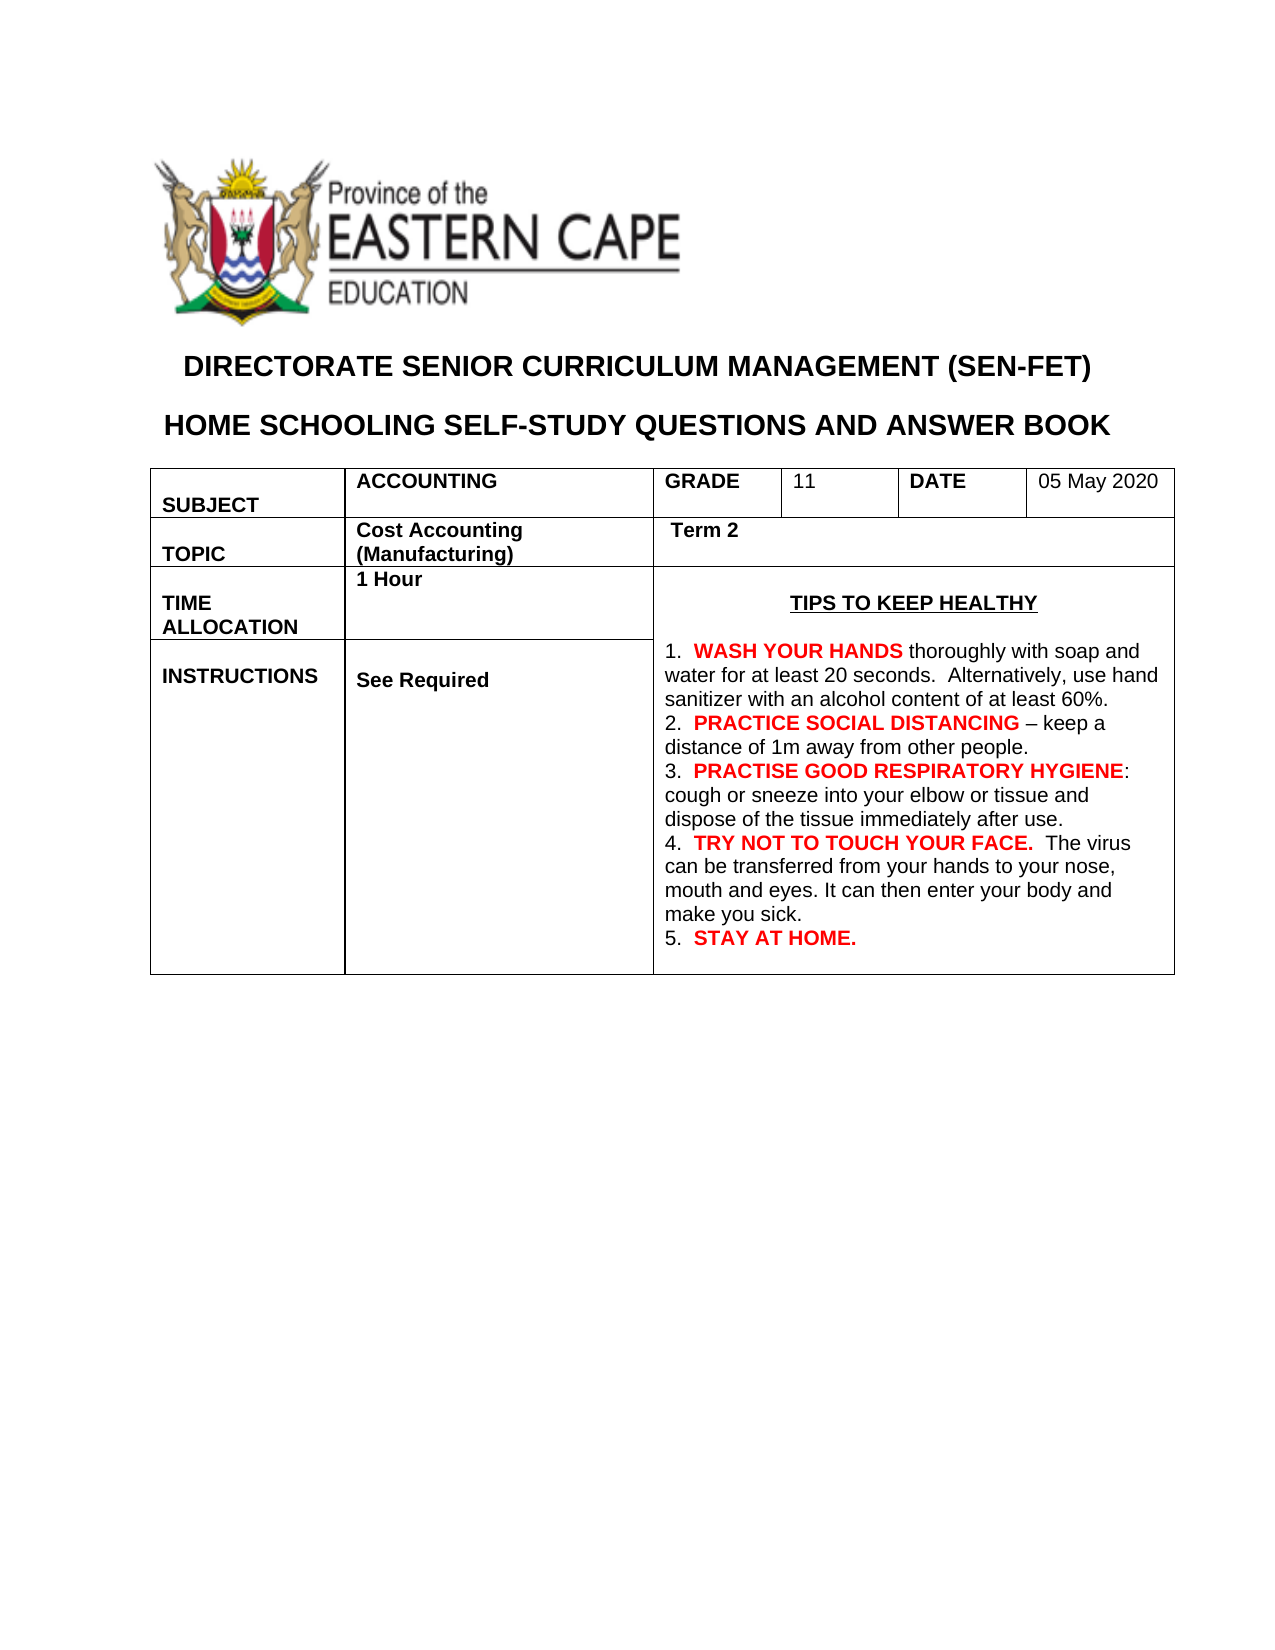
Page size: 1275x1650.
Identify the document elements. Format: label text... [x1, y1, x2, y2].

table_cell Cost Accounting (Manufacturing) [346, 518, 653, 566]
table_cell 1 Hour [346, 567, 653, 639]
table_header ACCOUNTING [346, 469, 653, 517]
picture [150, 150, 715, 331]
table_header SUBJECT [151, 469, 344, 517]
table_cell TIME ALLOCATION [151, 567, 344, 639]
table_cell Term 2 [654, 518, 1174, 566]
table_header 11 [782, 469, 898, 517]
text HOME SCHOOLING SELF-STUDY QUESTIONS AND ANSWER BOOK [150, 408, 1125, 442]
table_cell INSTRUCTIONS [151, 640, 344, 974]
table_cell TIPS TO KEEP HEALTHY 1. WASH YOUR HANDS thoroughly with soap and water for at least 20 seconds. Alternatively, use hand sanitizer with an alcohol content of at least 60%. 2. PRACTICE SOCIAL DISTANCING – keep a distance of 1m away from other people. 3. PRACTISE GOOD RESPIRATORY HYGIENE: cough or sneeze into your elbow or tissue and dispose of the tissue immediately after use. 4. TRY NOT TO TOUCH YOUR FACE. The virus can be transferred from your hands to your nose, mouth and eyes. It can then enter your body and make you sick. 5. STAY AT HOME. [654, 567, 1174, 974]
table_header GRADE [654, 469, 781, 517]
table_cell TOPIC [151, 518, 344, 566]
text DIRECTORATE SENIOR CURRICULUM MANAGEMENT (SEN-FET) [150, 349, 1125, 383]
table_cell See Required [346, 640, 653, 974]
table_header 05 May 2020 [1027, 469, 1174, 517]
table_header DATE [899, 469, 1026, 517]
